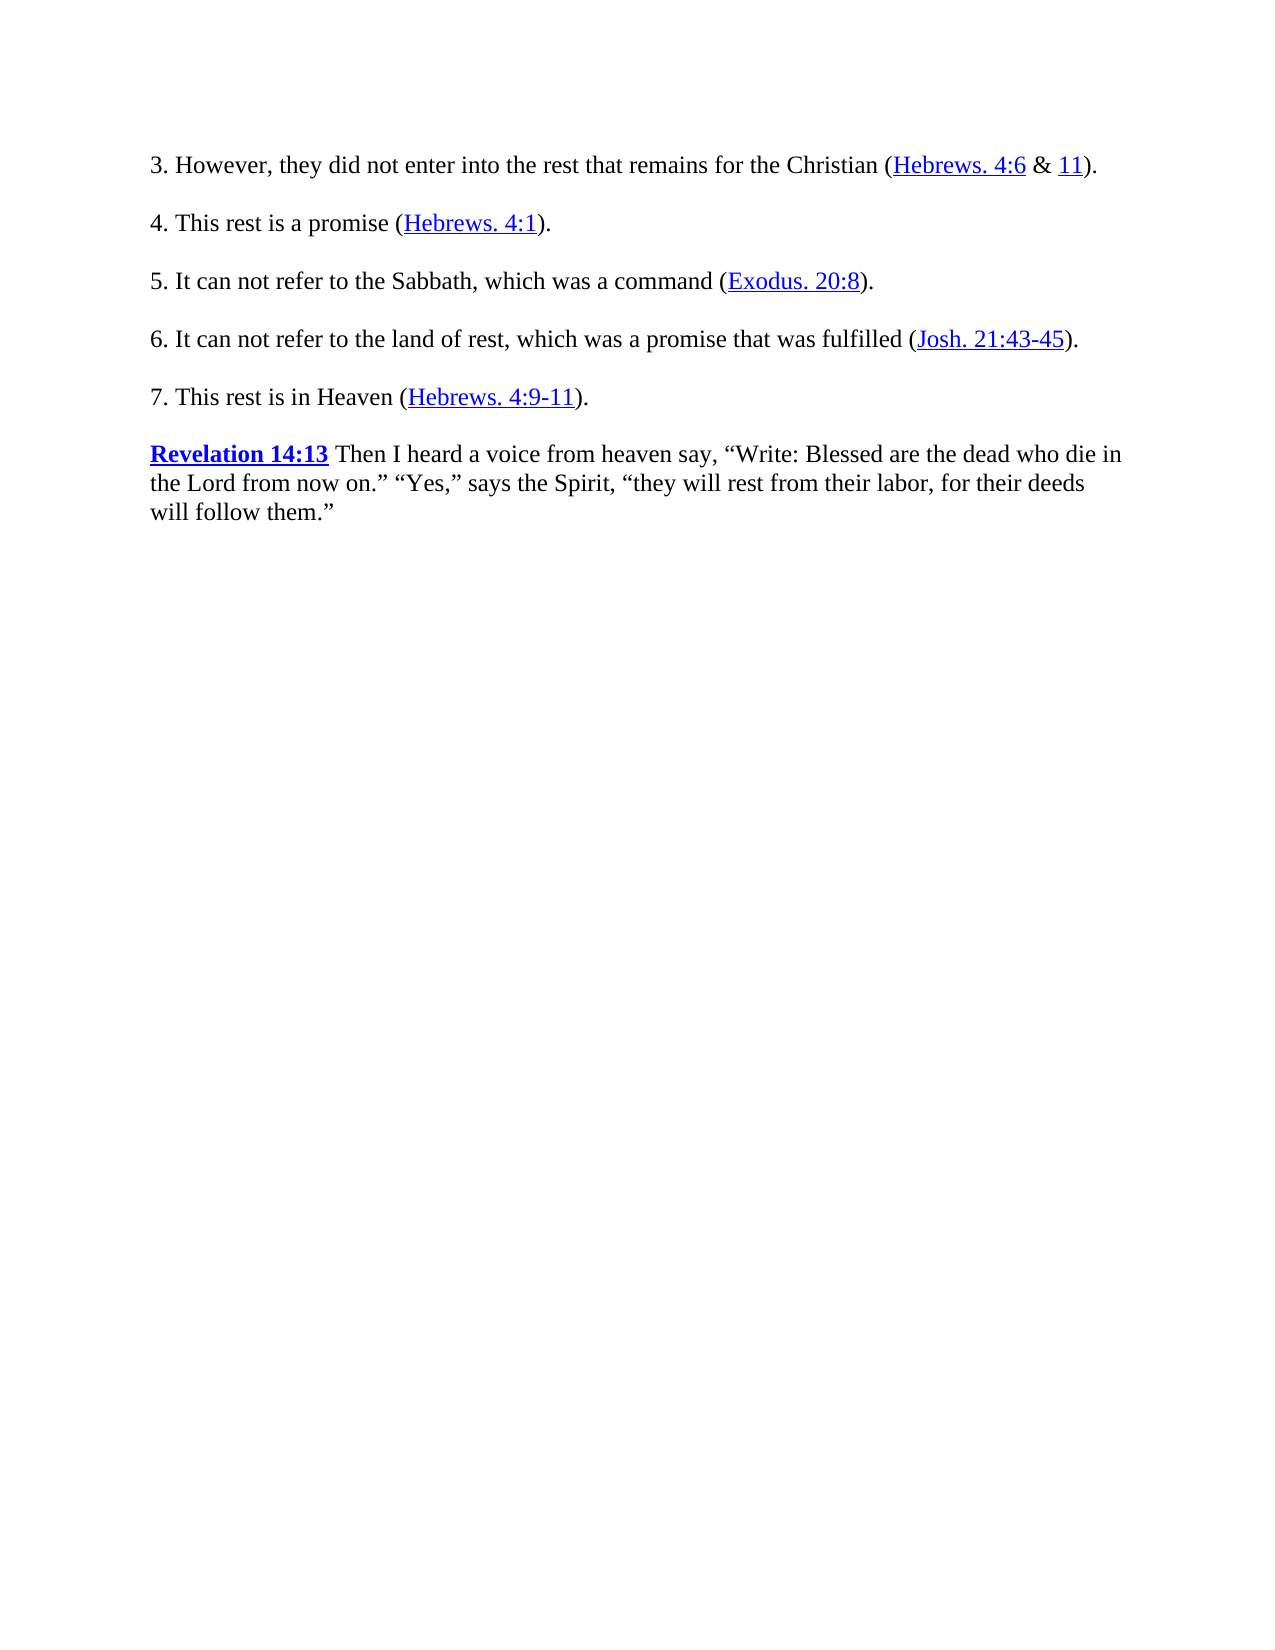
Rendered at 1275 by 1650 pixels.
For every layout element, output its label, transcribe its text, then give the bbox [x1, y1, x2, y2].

text 5. It can not refer to the Sabbath, which was a command (Exodus. 20:8). [150, 266, 1125, 294]
text 6. It can not refer to the land of rest, which was a promise that was fulfilled (Josh. 21:43-45). [150, 324, 1125, 352]
text 4. This rest is a promise (Hebrews. 4:1). [150, 208, 1125, 237]
text Revelation 14:13 Then I heard a voice from heaven say, “Write: Blessed are the dead who die in the Lord from now on.” “Yes,” says the Spirit, “they will rest from their labor, for their deeds will follow them.” [150, 439, 1125, 526]
text 7. This rest is in Heaven (Hebrews. 4:9-11). [150, 382, 1125, 410]
text 3. However, they did not enter into the rest that remains for the Christian (Hebrews. 4:6 & 11). [150, 150, 1125, 179]
